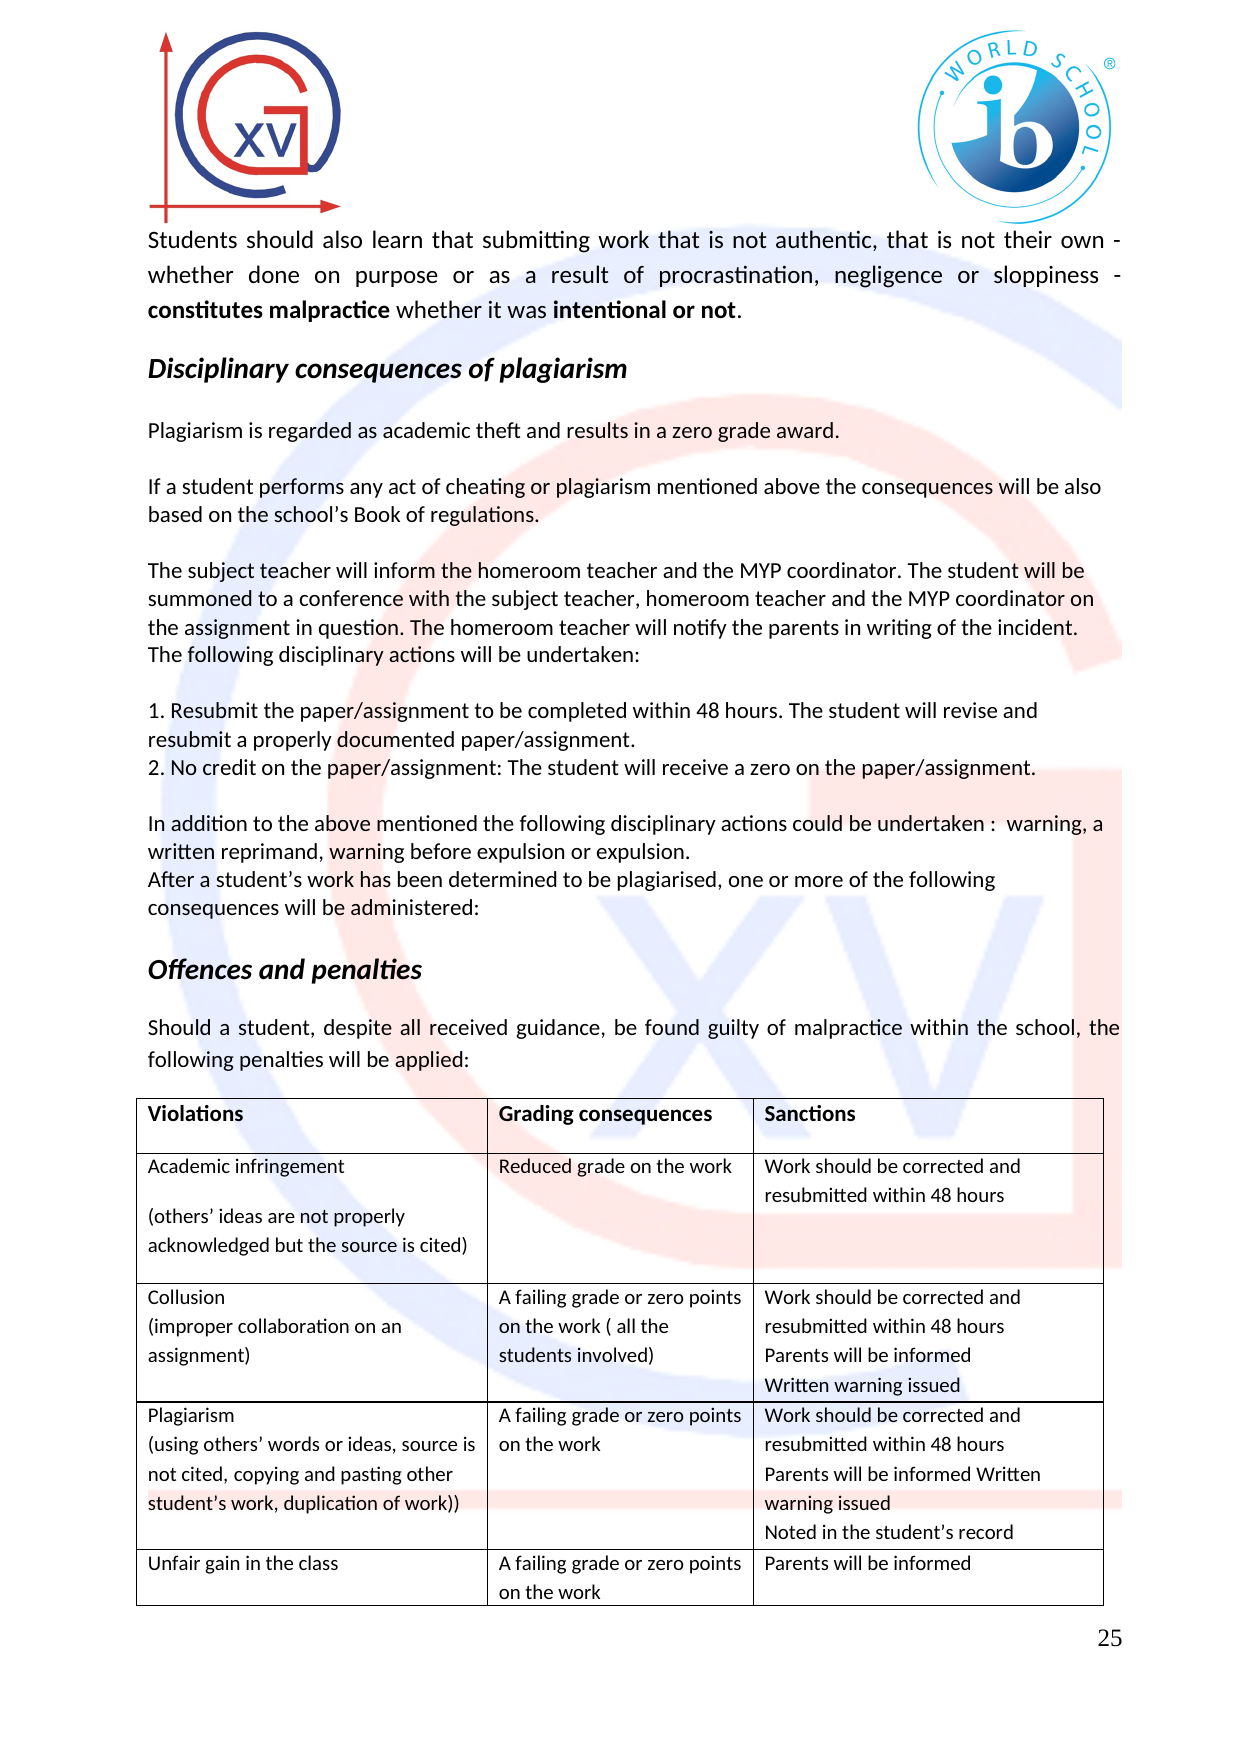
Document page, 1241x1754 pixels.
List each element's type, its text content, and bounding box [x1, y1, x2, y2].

table_cell A failing grade or zero points on the work [488, 1403, 753, 1549]
table_header Violations [137, 1099, 487, 1152]
text The following disciplinary actions will be undertaken: [148, 641, 1122, 669]
table_header Sanctions [754, 1099, 1103, 1152]
text Offences and penalties [148, 951, 1122, 987]
table_cell Collusion (improper collaboration on an assignment) [137, 1284, 487, 1401]
text Should a student, despite all received guidance, be found guilty of malpractice within the school, the following penalties will be applied: [148, 1013, 1122, 1073]
text Students should also learn that submitting work that is not authentic, that is not their own - whether done on purpose or as a result of procrastination, negligence or sloppiness - constitutes malpractice whether it was intentional or not. [148, 224, 1122, 325]
picture [916, 29, 1116, 225]
text Disciplinary consequences of plagiarism [148, 350, 1122, 386]
table_cell Academic infringement (others’ ideas are not properly acknowledged but the source is cited) [137, 1154, 487, 1283]
text After a student’s work has been determined to be plagiarised, one or more of the following consequences will be administered: [148, 865, 1122, 921]
table_header Grading consequences [488, 1099, 753, 1152]
text 2. No credit on the paper/assignment: The student will receive a zero on the paper/assignment. [148, 753, 1122, 781]
table_cell Work should be corrected and resubmitted within 48 hours [754, 1154, 1103, 1283]
table_cell Parents will be informed Written warning issued Noted in the student’s record [754, 1550, 1103, 1604]
picture [147, 29, 342, 225]
text The subject teacher will inform the homeroom teacher and the MYP coordinator. The student will be summoned to a conference with the subject teacher, homeroom teacher and the MYP coordinator on the assignment in question. The homeroom teacher will notify the parents in writing of the incident. [148, 557, 1122, 641]
text 1. Resubmit the paper/assignment to be completed within 48 hours. The student will revise and resubmit a properly documented paper/assignment. [148, 697, 1122, 753]
table_cell Unfair gain in the class (copying from a student, electronic device, paper) [137, 1550, 487, 1604]
table_cell Plagiarism (using others’ words or ideas, source is not cited, copying and pasting other student’s work, duplication of work)) [137, 1403, 487, 1549]
text Plagiarism is regarded as academic theft and results in a zero grade award. [148, 416, 1122, 444]
text If a student performs any act of cheating or plagiarism mentioned above the consequences will be also based on the school’s Book of regulations. [148, 472, 1122, 528]
table_cell Work should be corrected and resubmitted within 48 hours Parents will be informed Written warning issued Noted in the student’s record [754, 1403, 1103, 1549]
text In addition to the above mentioned the following disciplinary actions could be undertaken : warning, a written reprimand, warning before expulsion or expulsion. [148, 809, 1122, 865]
table_cell Reduced grade on the work [488, 1154, 753, 1283]
table_cell A failing grade or zero points on the work [488, 1550, 753, 1604]
table_cell A failing grade or zero points on the work ( all the students involved) [488, 1284, 753, 1401]
table_cell Work should be corrected and resubmitted within 48 hours Parents will be informed Written warning issued [754, 1284, 1103, 1401]
